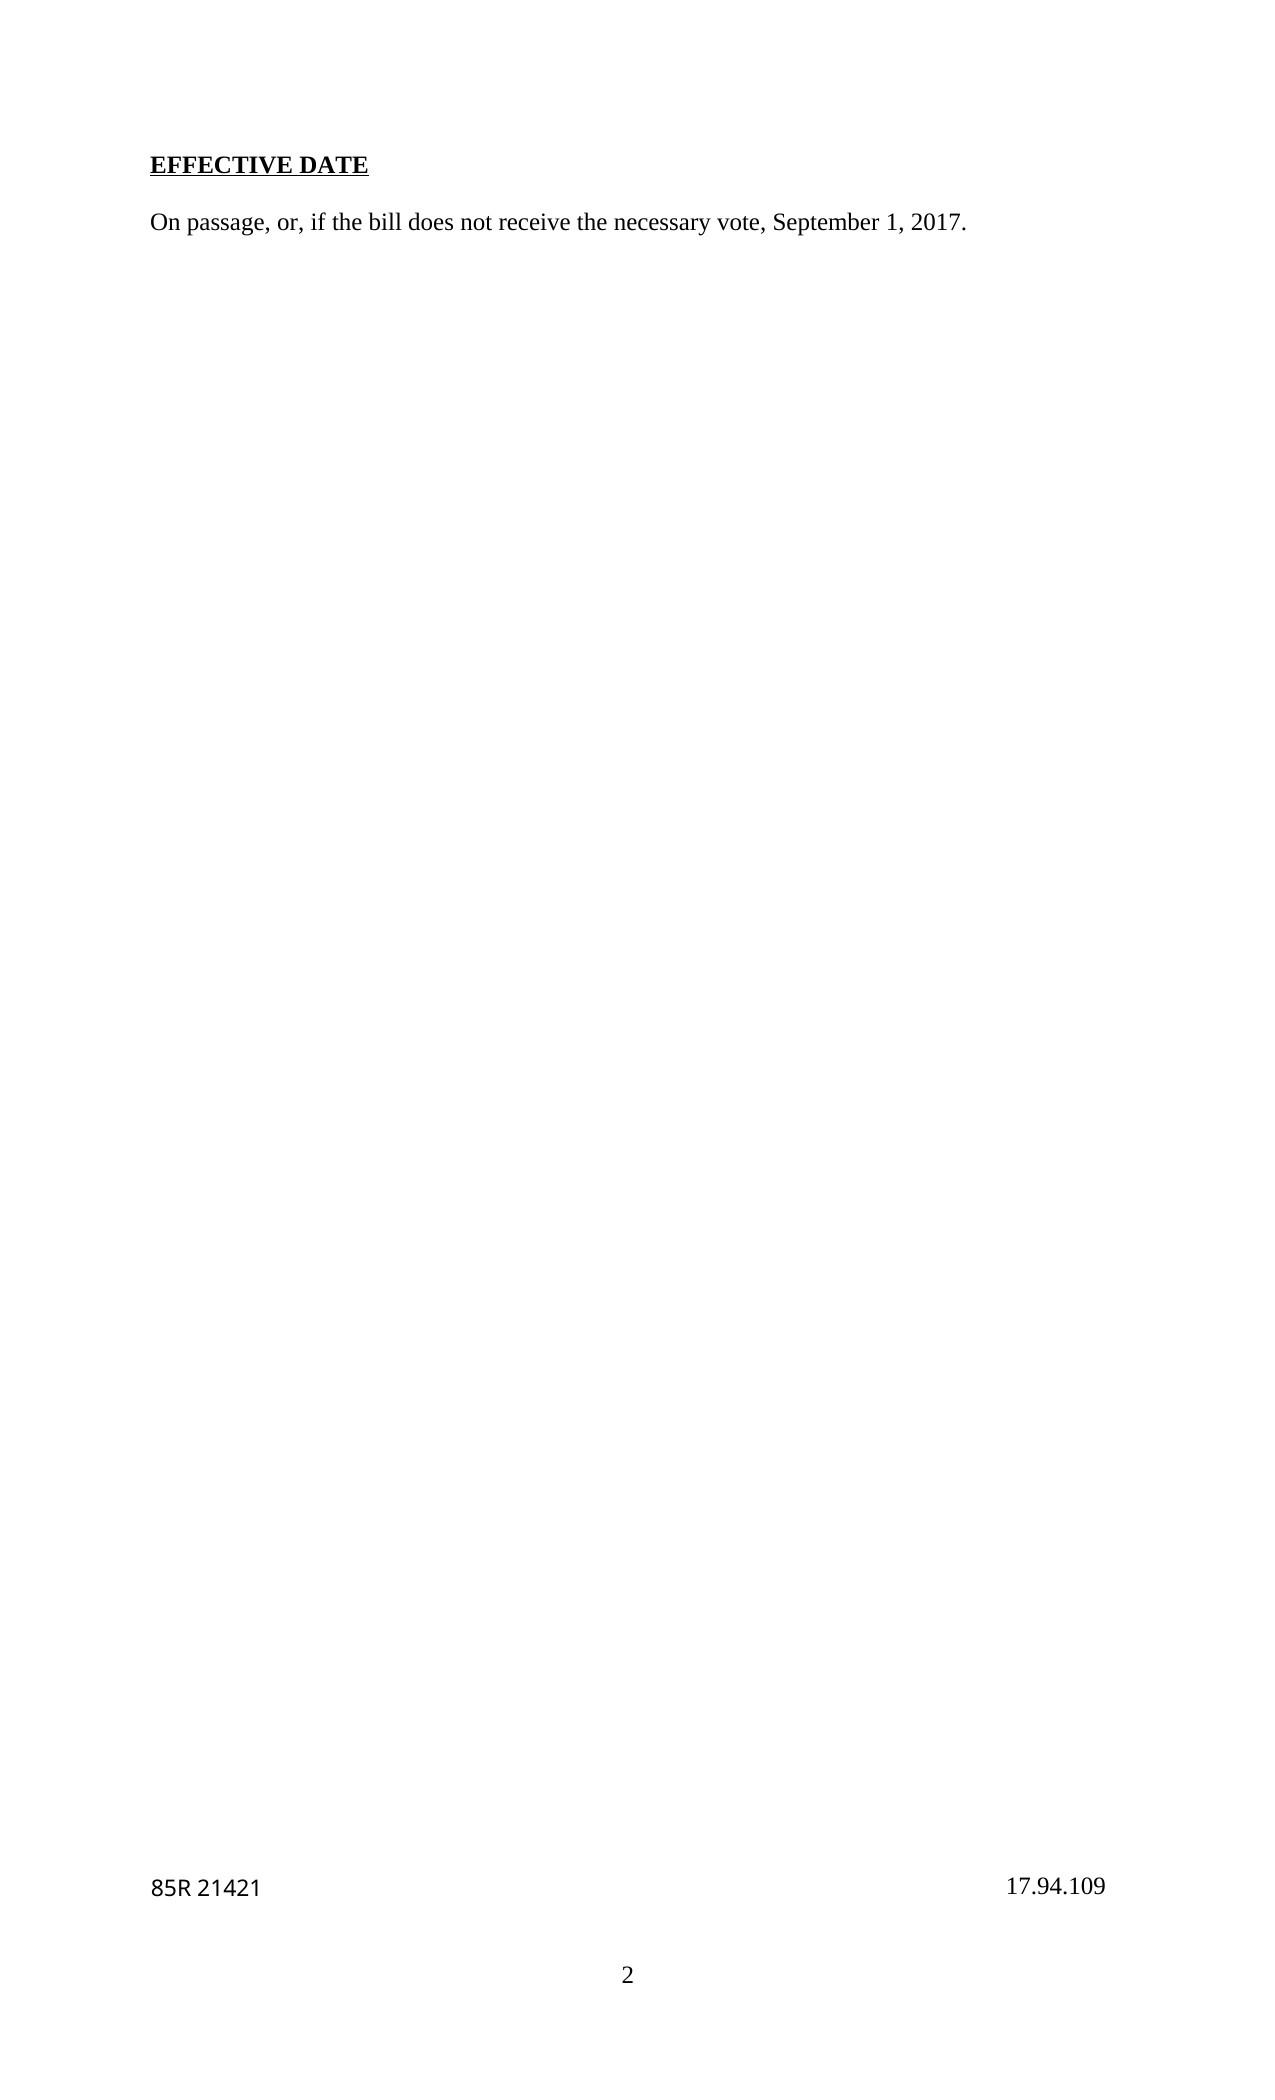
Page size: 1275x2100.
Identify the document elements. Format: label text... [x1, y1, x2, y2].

table_cell EFFECTIVE DATE On passage, or, if the bill does not receive the necessary vote, September 1, 2017. [138, 150, 1136, 265]
